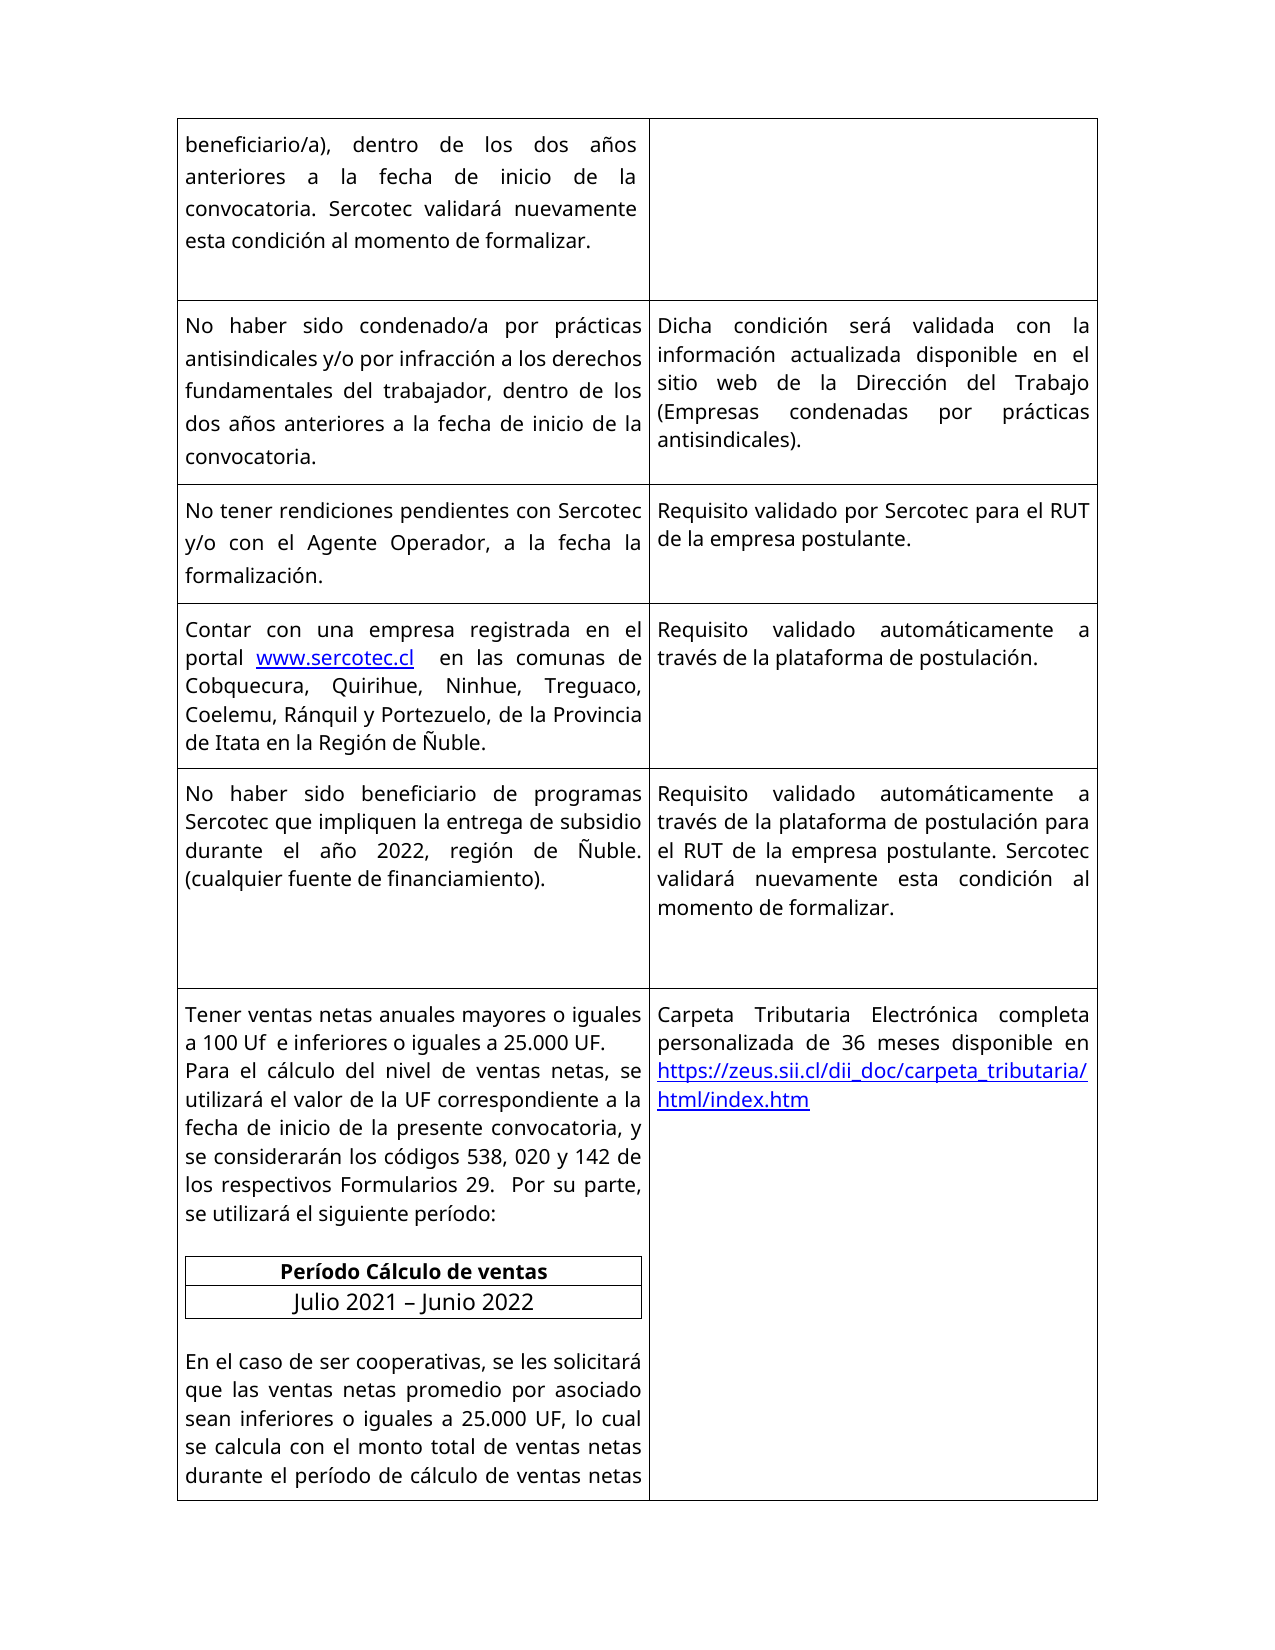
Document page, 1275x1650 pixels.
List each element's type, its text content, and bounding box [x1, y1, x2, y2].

table_cell Dicha condición será validada con la información actualizada disponible en el sitio web de la Dirección del Trabajo (Empresas condenadas por prácticas antisindicales). [650, 301, 1097, 484]
table_cell Requisito validado automáticamente a través de la plataforma de postulación para el RUT de la empresa postulante. Sercotec validará nuevamente esta condición al momento de formalizar. [650, 769, 1097, 988]
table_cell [178, 119, 649, 300]
table_cell Requisito validado por Sercotec para el RUT de la empresa postulante. [650, 485, 1097, 603]
table_cell No haber sido beneficiario de programas Sercotec que impliquen la entrega de subsidio durante el año 2022, región de Ñuble. (cualquier fuente de financiamiento). [178, 769, 649, 988]
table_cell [650, 119, 1097, 300]
table_cell Requisito validado automáticamente a través de la plataforma de postulación. [650, 604, 1097, 767]
table_cell No tener rendiciones pendientes con Sercotec y/o con el Agente Operador, a la fecha la formalización. [178, 485, 649, 603]
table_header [178, 989, 649, 1499]
table_cell Contar con una empresa registrada en el portal www.sercotec.cl en las comunas de Cobquecura, Quirihue, Ninhue, Treguaco, Coelemu, Ránquil y Portezuelo, de la Provincia de Itata en la Región de Ñuble. [178, 604, 649, 767]
table_cell No haber sido condenado/a por prácticas antisindicales y/o por infracción a los derechos fundamentales del trabajador, dentro de los dos años anteriores a la fecha de inicio de la convocatoria. [178, 301, 649, 484]
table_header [650, 989, 1097, 1499]
